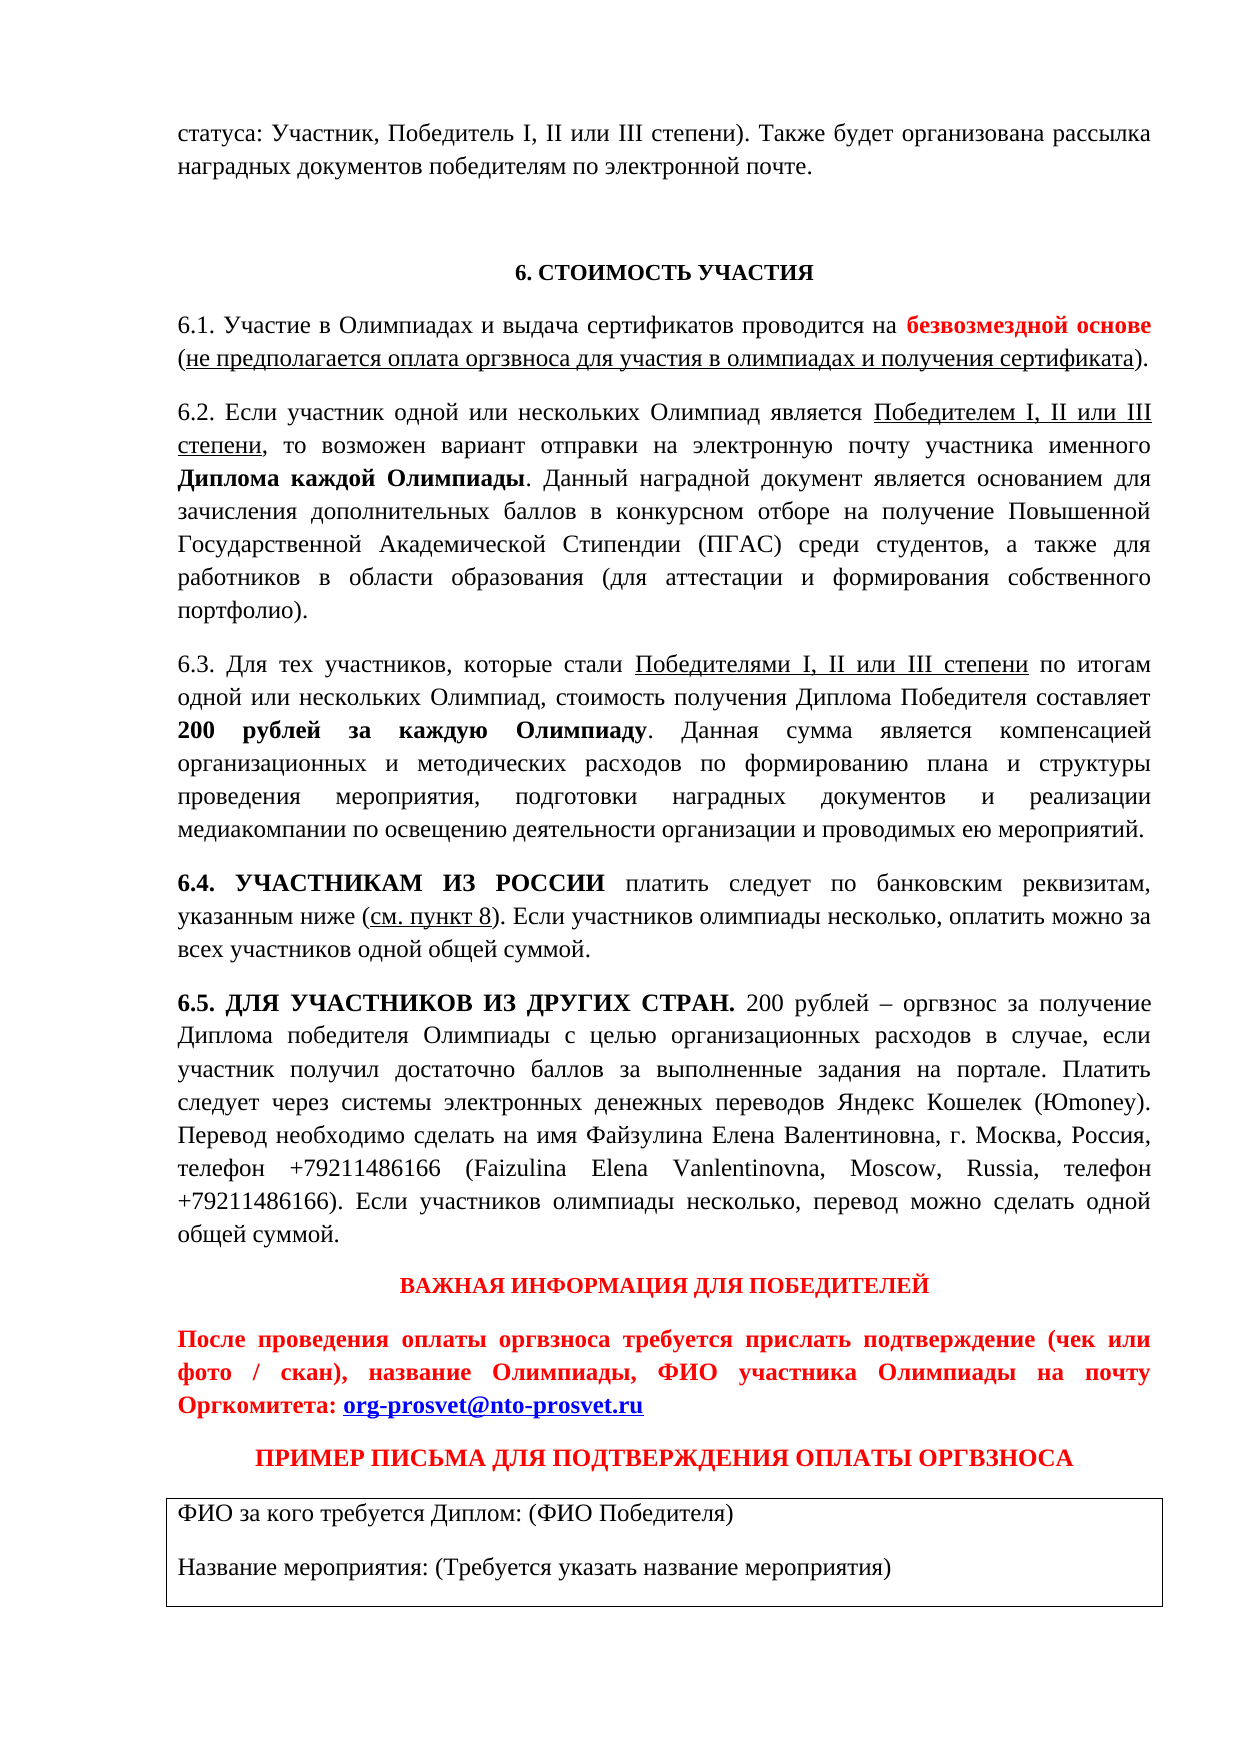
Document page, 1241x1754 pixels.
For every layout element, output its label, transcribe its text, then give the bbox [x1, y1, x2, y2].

text 6.4. УЧАСТНИКАМ ИЗ РОССИИ платить следует по банковским реквизитам, указанным ниже (см. пункт 8). Если участников олимпиады несколько, оплатить можно за всех участников одной общей суммой. [177, 868, 1152, 962]
text 6.3. Для тех участников, которые стали Победителями I, II или III степени по итогам одной или нескольких Олимпиад, стоимость получения Диплома Победителя составляет 200 рублей за каждую Олимпиаду. Данная сумма является компенсацией организационных и методических расходов по формированию плана и структуры проведения мероприятия, подготовки наградных документов и реализации медиакомпании по освещению деятельности организации и проводимых ею мероприятий. [177, 649, 1152, 843]
text 6. СТОИМОСТЬ УЧАСТИЯ [177, 259, 1152, 285]
text 6.2. Если участник одной или нескольких Олимпиад является Победителем I, II или III степени, то возможен вариант отправки на электронную почту участника именного Диплома каждой Олимпиады. Данный наградной документ является основанием для зачисления дополнительных баллов в конкурсном отборе на получение Повышенной Государственной Академической Стипендии (ПГАС) среди студентов, а также для работников в области образования (для аттестации и формирования собственного портфолио). [177, 397, 1152, 624]
text 6.1. Участие в Олимпиадах и выдача сертификатов проводится на безвозмездной основе (не предполагается оплата оргзвноса для участия в олимпиадах и получения сертификата). [177, 310, 1152, 372]
table_header ФИО за кого требуется Диплом: (ФИО Победителя) Название мероприятия: (Требуется указать название мероприятия) [167, 1499, 1162, 1606]
text После проведения оплаты оргвзноса требуется прислать подтверждение (чек или фото / скан), название Олимпиады, ФИО участника Олимпиады на почту Оргкомитета: org-prosvet@nto-prosvet.ru [177, 1324, 1152, 1418]
text ВАЖНАЯ ИНФОРМАЦИЯ ДЛЯ ПОБЕДИТЕЛЕЙ [177, 1273, 1152, 1299]
text ПРИМЕР ПИСЬМА ДЛЯ ПОДТВЕРЖДЕНИЯ ОПЛАТЫ ОРГВЗНОСА [177, 1443, 1152, 1472]
text 6.5. ДЛЯ УЧАСТНИКОВ ИЗ ДРУГИХ СТРАН. 200 рублей – оргвзнос за получение Диплома победителя Олимпиады с целью организационных расходов в случае, если участник получил достаточно баллов за выполненные задания на портале. Платить следует через системы электронных денежных переводов Яндекс Кошелек (Юmoney). Перевод необходимо сделать на имя Файзулина Елена Валентиновна, г. Москва, Россия, телефон +79211486166 (Faizulina Elena Vanlentinovna, Moscow, Russia, телефон +79211486166). Если участников олимпиады несколько, перевод можно сделать одной общей суммой. [177, 988, 1152, 1247]
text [177, 118, 1152, 180]
